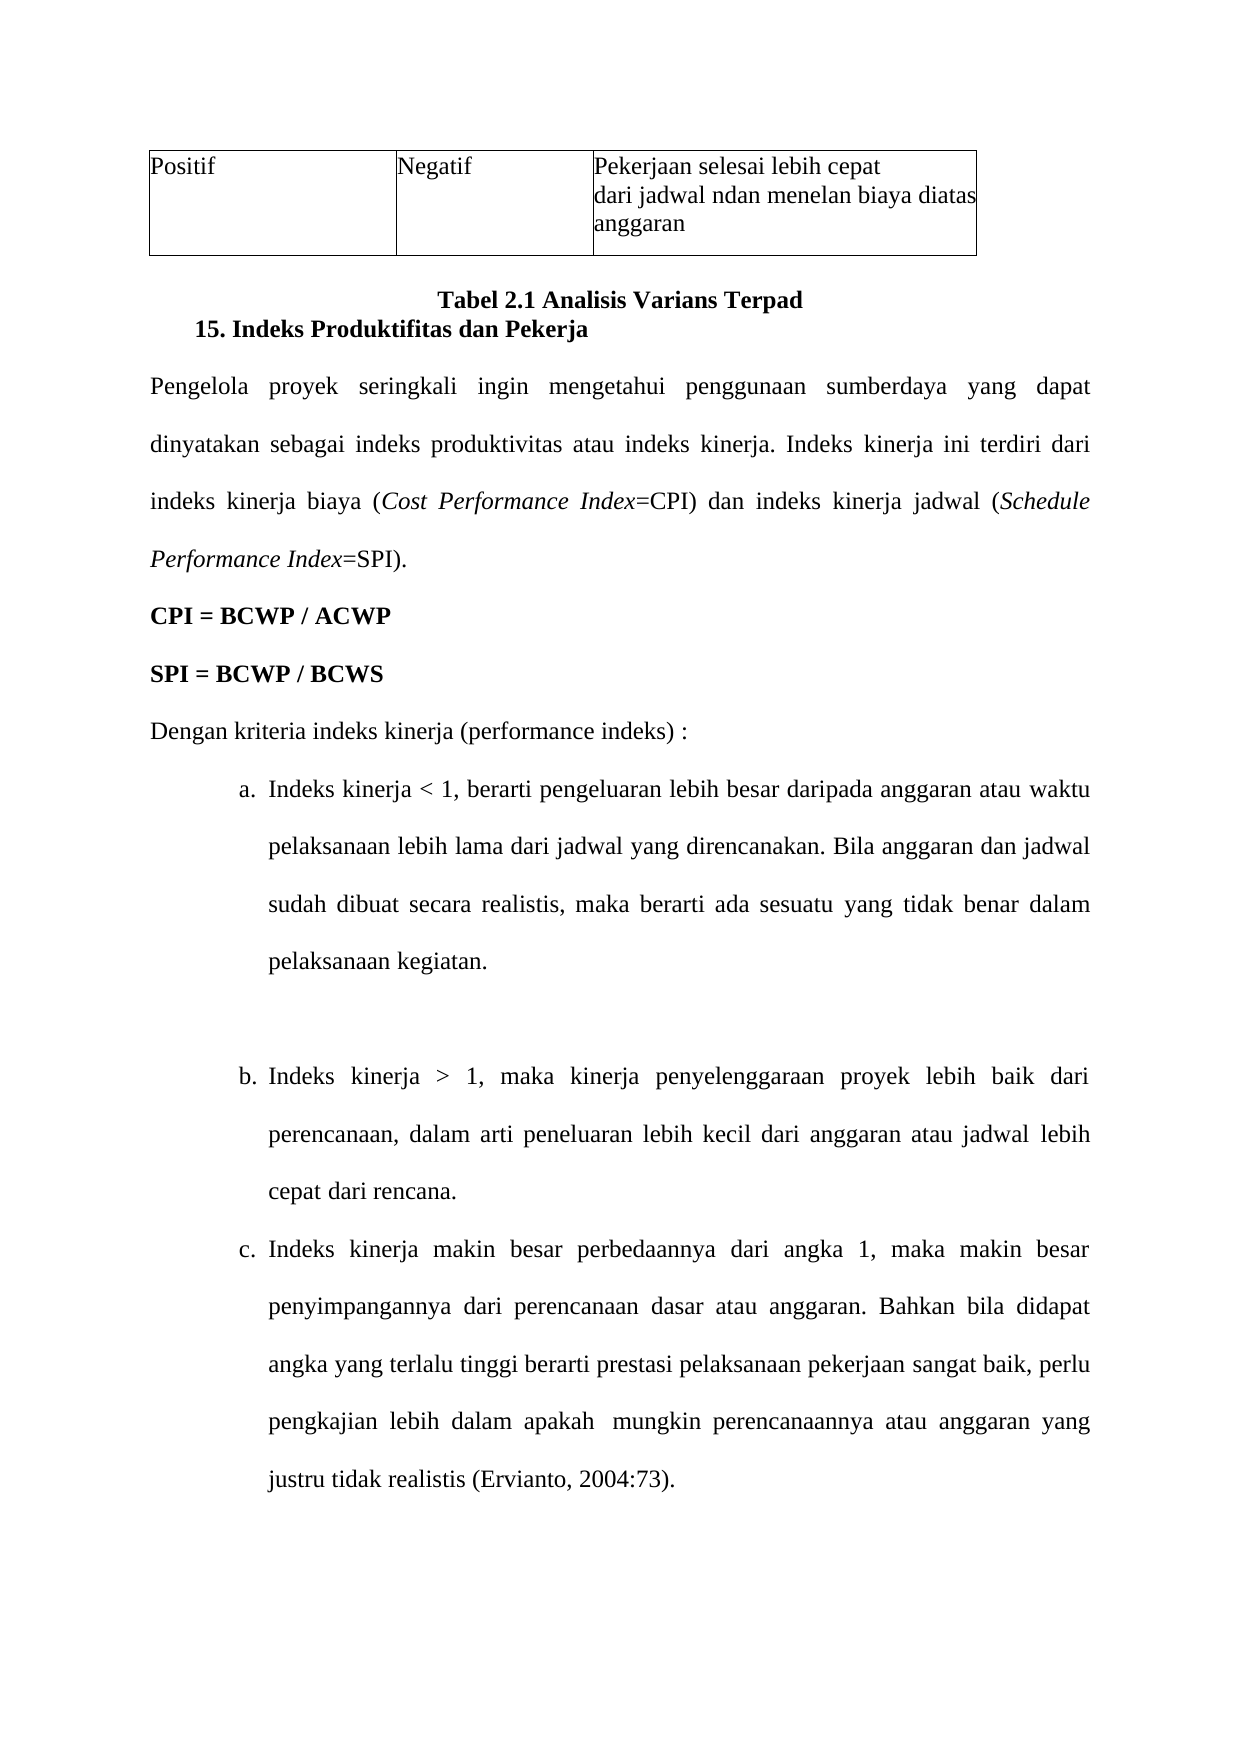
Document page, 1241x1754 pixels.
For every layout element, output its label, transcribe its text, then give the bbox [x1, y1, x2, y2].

list Indeks Produktifitas dan Pekerja [194, 314, 1090, 342]
list Indeks kinerja < 1, berarti pengeluaran lebih besar daripada anggaran atau waktu pelaksanaan lebih lama dari jadwal yang direncanakan. Bila anggaran dan jadwal sudah dibuat secara realistis, maka berarti ada sesuatu yang tidak benar dalam pelaksanaan kegiatan. [239, 774, 1090, 975]
table_cell Pekerjaan selesai lebih cepat dari jadwal ndan menelan biaya diatas anggaran [594, 151, 976, 255]
text SPI = BCWP / BCWS [150, 659, 1090, 687]
table_cell Negatif [397, 151, 593, 255]
text Tabel 2.1 Analisis Varians Terpad [150, 285, 1090, 314]
list Indeks kinerja makin besar perbedaannya dari angka 1, maka makin besar penyimpangannya dari perencanaan dasar atau anggaran. Bahkan bila didapat angka yang terlalu tinggi berarti prestasi pelaksanaan pekerjaan sangat baik, perlu pengkajian lebih dalam apakah mungkin perencanaannya atau anggaran yang justru tidak realistis (Ervianto, 2004:73). [239, 1234, 1090, 1492]
table_cell Positif [150, 151, 396, 255]
list Indeks kinerja > 1, maka kinerja penyelenggaraan proyek lebih baik dari perencanaan, dalam arti peneluaran lebih kecil dari anggaran atau jadwal lebih cepat dari rencana. [239, 1061, 1090, 1205]
text Pengelola proyek seringkali ingin mengetahui penggunaan sumberdaya yang dapat dinyatakan sebagai indeks produktivitas atau indeks kinerja. Indeks kinerja ini terdiri dari indeks kinerja biaya (Cost Performance Index=CPI) dan indeks kinerja jadwal (Schedule Performance Index=SPI). [150, 371, 1090, 572]
text Dengan kriteria indeks kinerja (performance indeks) : [150, 716, 1090, 745]
text CPI = BCWP / ACWP [150, 601, 1090, 630]
